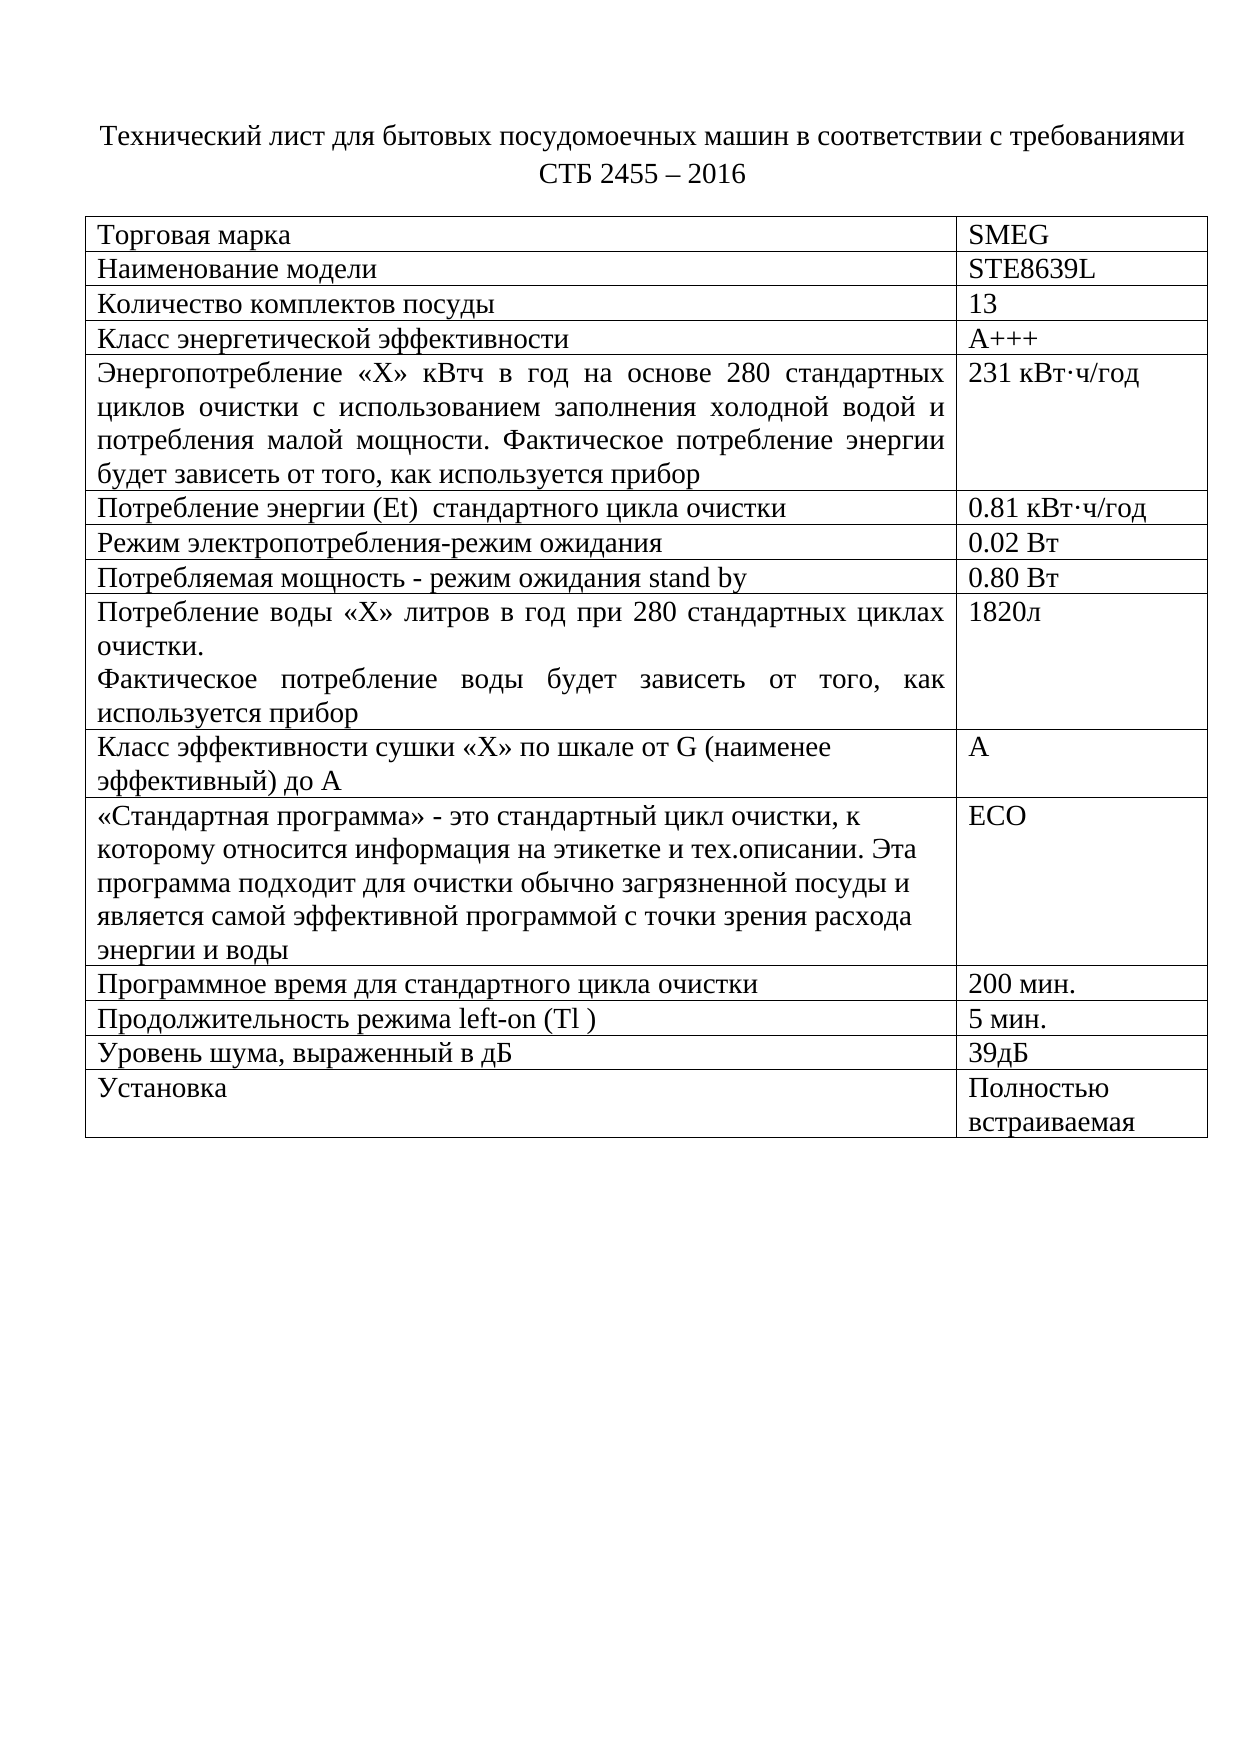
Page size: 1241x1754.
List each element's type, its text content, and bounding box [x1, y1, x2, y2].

table_cell Полностью встраиваемая [957, 1070, 1207, 1137]
table_cell Класс эффективности сушки «X» по шкале от G (наименее эффективный) до A [86, 730, 956, 797]
table_cell 0.02 Вт [957, 525, 1207, 559]
text Технический лист для бытовых посудомоечных машин в соответствии с требованиями СТБ 2455 – 2016 [74, 118, 1211, 190]
table_cell Наименование модели [86, 252, 956, 285]
table_cell Режим электропотребления-режим ожидания [86, 525, 956, 559]
table_cell STE8639L [957, 252, 1207, 285]
table_cell Уровень шума, выраженный в дБ [86, 1036, 956, 1069]
table_cell 231 кВт·ч/год [957, 355, 1207, 489]
table_header SMEG [957, 217, 1207, 251]
table_cell Количество комплектов посуды [86, 286, 956, 320]
table_cell ECO [957, 798, 1207, 965]
table_cell 13 [957, 286, 1207, 320]
table_cell А [957, 730, 1207, 797]
table_cell Потребляемая мощность - режим ожидания stand by [86, 560, 956, 593]
table_cell 0.80 Вт [957, 560, 1207, 593]
table_cell «Стандартная программа» - это стандартный цикл очистки, к которому относится информация на этикетке и тех.описании. Эта программа подходит для очистки обычно загрязненной посуды и является самой эффективной программой с точки зрения расхода энергии и воды [86, 798, 956, 965]
table_header Торговая марка [86, 217, 956, 251]
table_cell Потребление энергии (Et) стандартного цикла очистки [86, 491, 956, 524]
table_cell Потребление воды «Х» литров в год при 280 стандартных циклах очистки. Фактическое потребление воды будет зависеть от того, как используется прибор [86, 594, 956, 728]
table_cell Энергопотребление «Х» кВтч в год на основе 280 стандартных циклов очистки с использованием заполнения холодной водой и потребления малой мощности. Фактическое потребление энергии будет зависеть от того, как используется прибор [86, 355, 956, 489]
table_cell 0.81 кВт·ч/год [957, 491, 1207, 524]
table_cell Установка [86, 1070, 956, 1137]
table_cell Класс энергетической эффективности [86, 321, 956, 354]
table_cell Программное время для стандартного цикла очистки [86, 966, 956, 1000]
table_cell Продолжительность режима left-on (Tl ) [86, 1001, 956, 1034]
table_cell A+++ [957, 321, 1207, 354]
table_cell 5 мин. [957, 1001, 1207, 1034]
table_cell 1820л [957, 594, 1207, 728]
table_cell 200 мин. [957, 966, 1207, 1000]
table_cell 39дБ [957, 1036, 1207, 1069]
